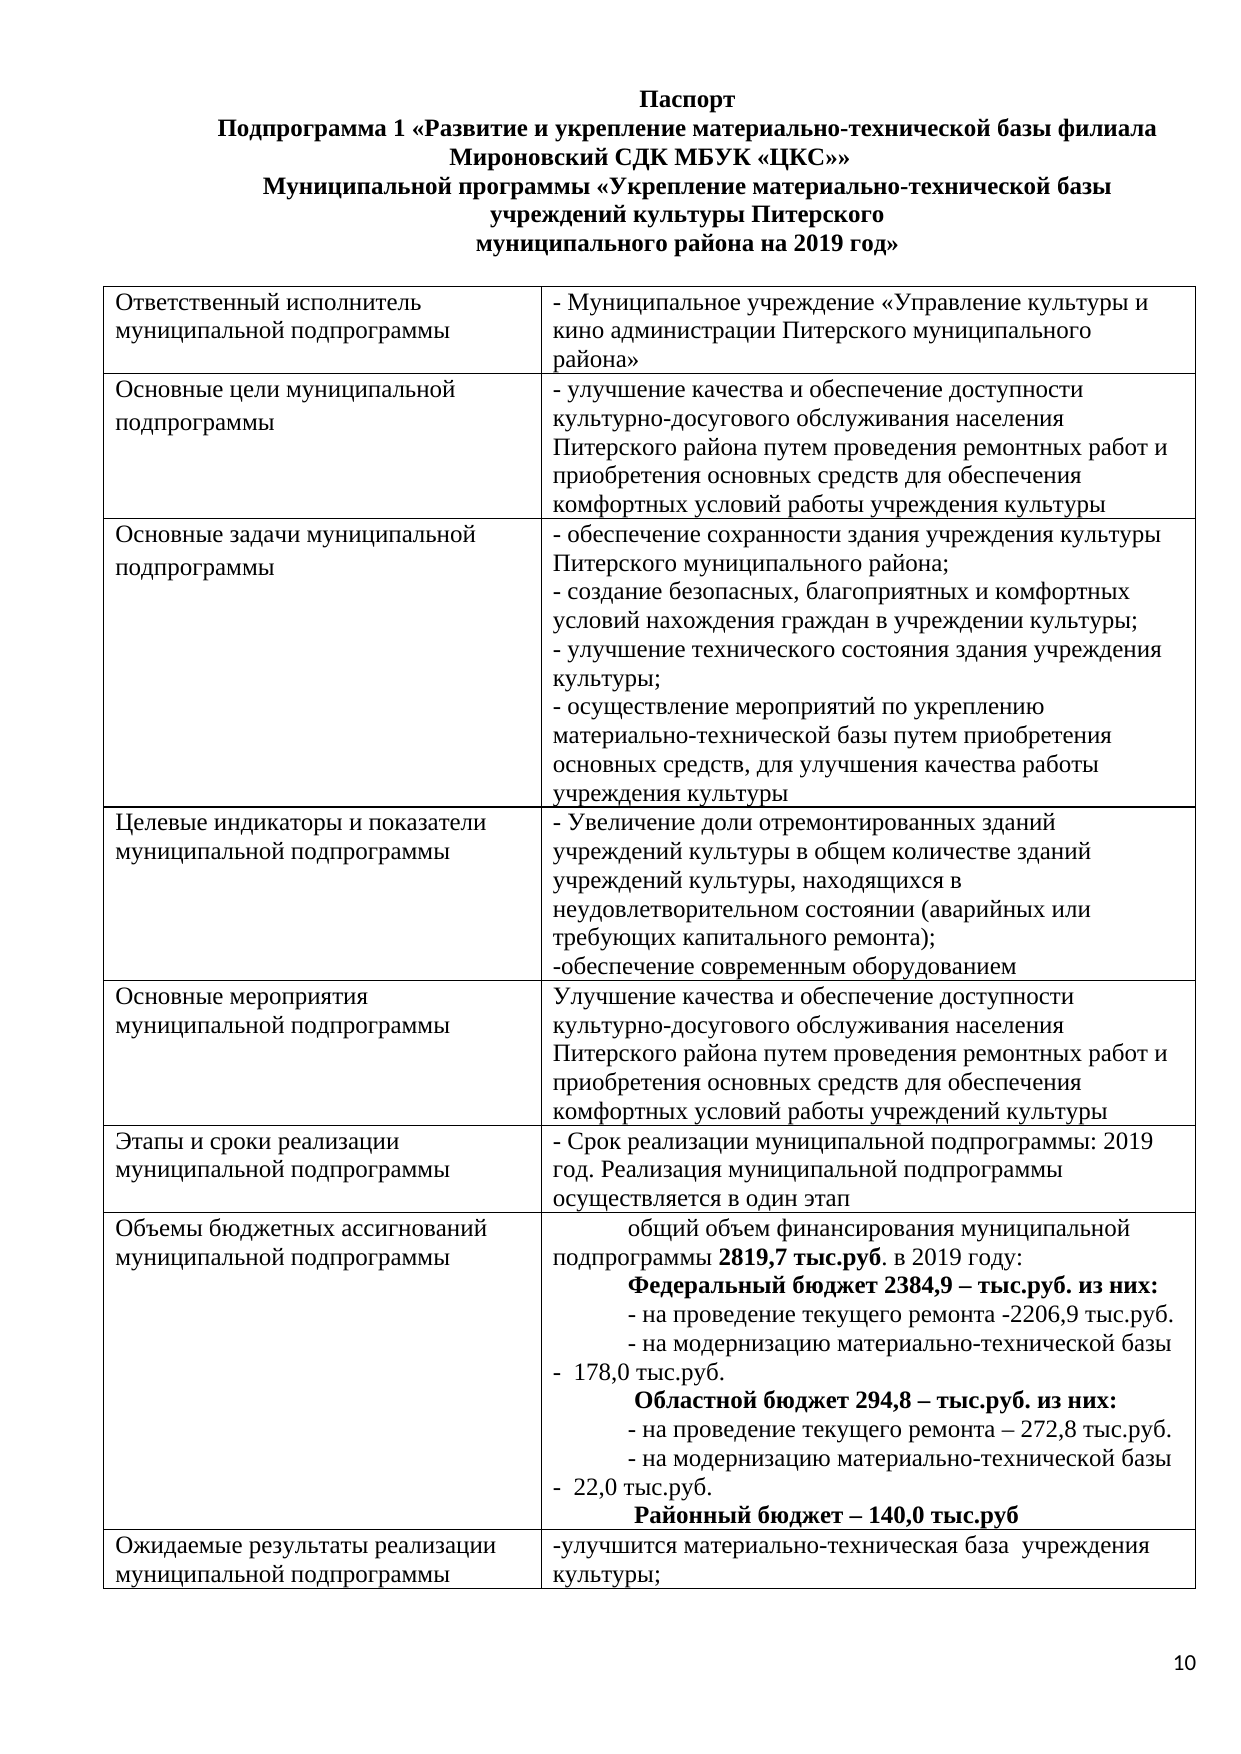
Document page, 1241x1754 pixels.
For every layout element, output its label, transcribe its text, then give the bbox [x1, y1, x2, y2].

table_header Ответственный исполнитель муниципальной подпрограммы [104, 287, 541, 373]
text Подпрограмма 1 «Развитие и укрепление материально-технической базы филиала Мироновский СДК МБУК «ЦКС»» [103, 113, 1196, 171]
table_cell Основные цели муниципальной подпрограммы [104, 374, 541, 518]
table_cell Целевые индикаторы и показатели муниципальной подпрограммы [104, 808, 541, 980]
table_cell - Срок реализации муниципальной подпрограммы: 2019 год. Реализация муниципальной подпрограммы осуществляется в один этап [542, 1126, 1195, 1212]
text учреждений культуры Питерского [103, 199, 1196, 228]
table_cell Этапы и сроки реализации муниципальной подпрограммы [104, 1126, 541, 1212]
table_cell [542, 1530, 1195, 1588]
table_cell - улучшение качества и обеспечение доступности культурно-досугового обслуживания населения Питерского района путем проведения ремонтных работ и приобретения основных средств для обеспечения комфортных условий работы учреждения культуры [542, 374, 1195, 518]
table_cell Основные задачи муниципальной подпрограммы [104, 519, 541, 806]
table_cell Улучшение качества и обеспечение доступности культурно-досугового обслуживания населения Питерского района путем проведения ремонтных работ и приобретения основных средств для обеспечения комфортных условий работы учреждений культуры [542, 981, 1195, 1125]
text Паспорт [103, 84, 1196, 113]
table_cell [104, 1530, 541, 1588]
table_cell - обеспечение сохранности здания учреждения культуры Питерского муниципального района; - создание безопасных, благоприятных и комфортных условий нахождения граждан в учреждении культуры; - улучшение технического состояния здания учреждения культуры; - осуществление мероприятий по укреплению материально-технической базы путем приобретения основных средств, для улучшения качества работы учреждения культуры [542, 519, 1195, 806]
text муниципального района на 2019 год» [103, 228, 1196, 257]
table_cell - Увеличение доли отремонтированных зданий учреждений культуры в общем количестве зданий учреждений культуры, находящихся в неудовлетворительном состоянии (аварийных или требующих капитального ремонта); -обеспечение современным оборудованием [542, 808, 1195, 980]
table_cell Основные мероприятия муниципальной подпрограммы [104, 981, 541, 1125]
table_cell Объемы бюджетных ассигнований муниципальной подпрограммы [104, 1213, 541, 1529]
text Муниципальной программы «Укрепление материально-технической базы [103, 171, 1196, 199]
table_header - Муниципальное учреждение «Управление культуры и кино администрации Питерского муниципального района» [542, 287, 1195, 373]
table_cell общий объем финансирования муниципальной подпрограммы 2819,7 тыс.руб. в 2019 году: Федеральный бюджет 2384,9 – тыс.руб. из них: - на проведение текущего ремонта -2206,9 тыс.руб. - на модернизацию материально-технической базы - 178,0 тыс.руб. Областной бюджет 294,8 – тыс.руб. из них: - на проведение текущего ремонта – 272,8 тыс.руб. - на модернизацию материально-технической базы - 22,0 тыс.руб. Районный бюджет – 140,0 тыс.руб [542, 1213, 1195, 1529]
